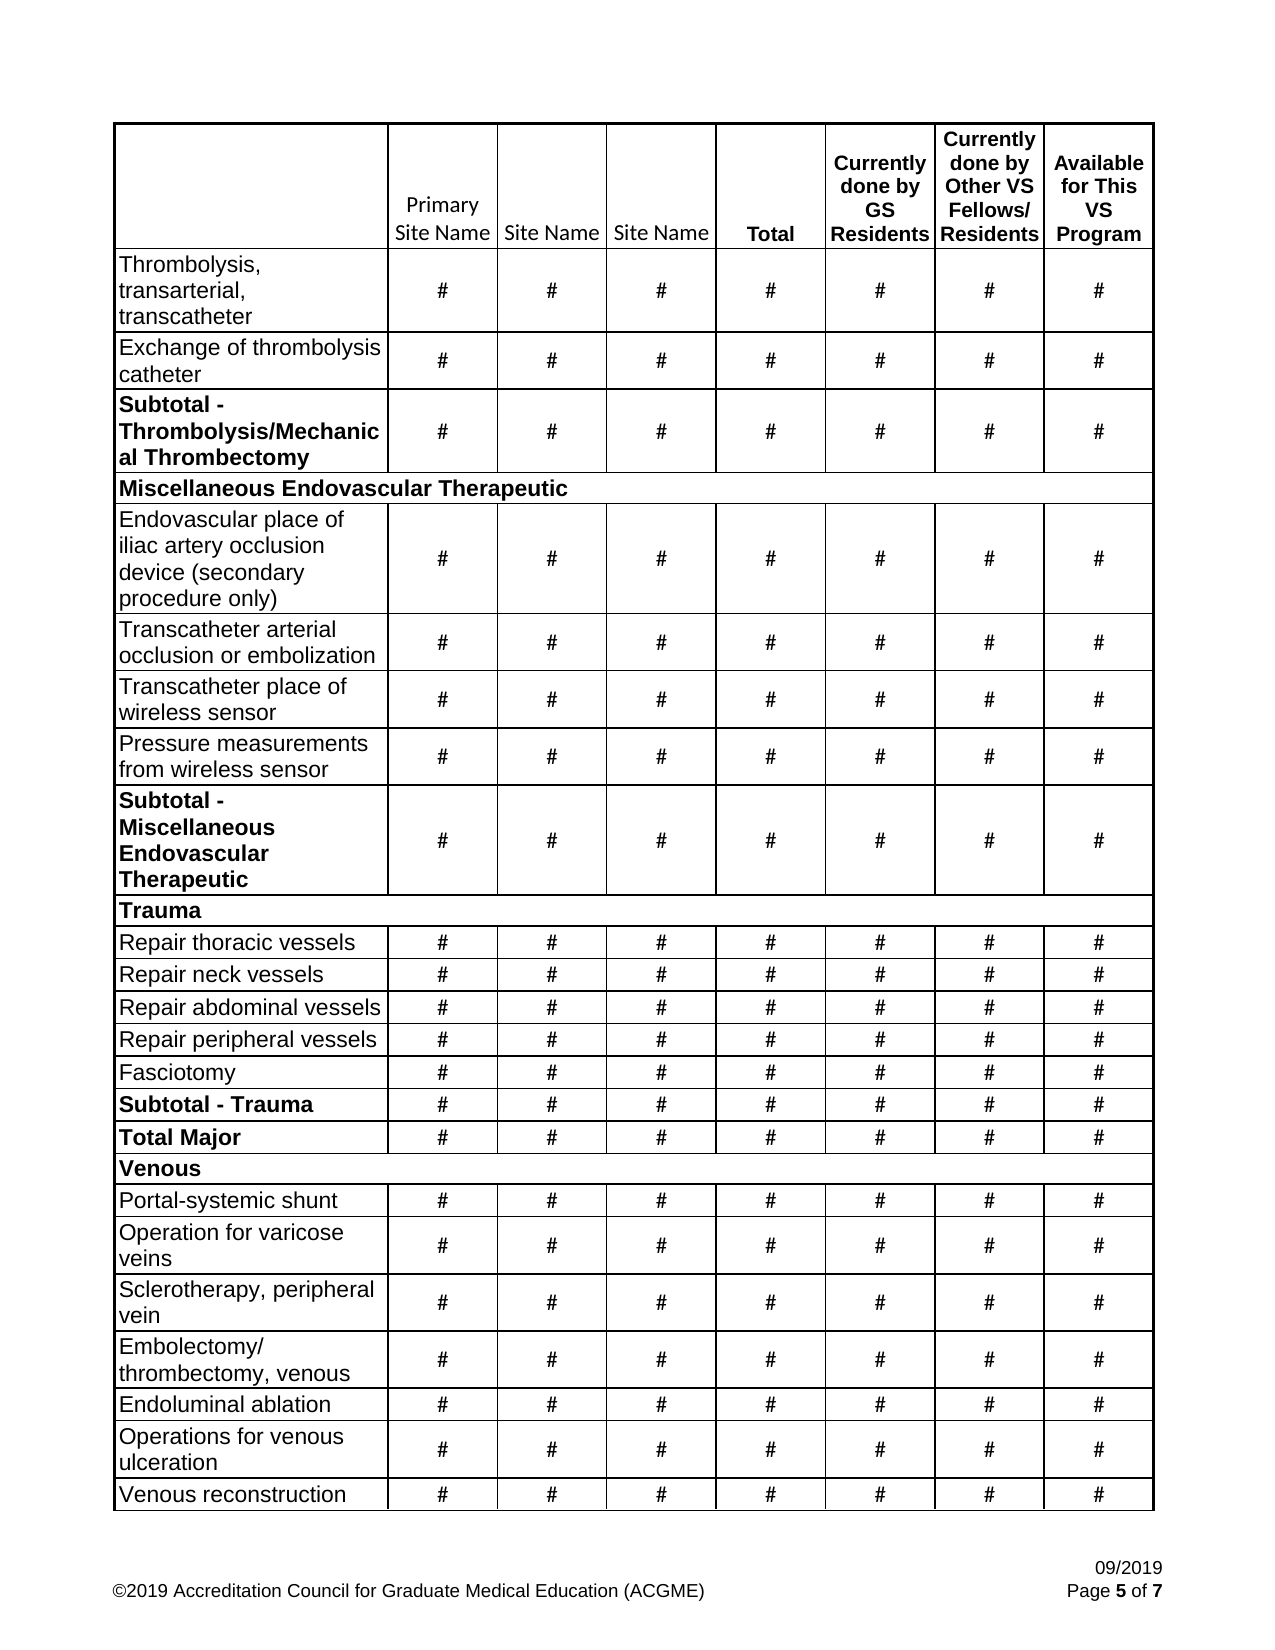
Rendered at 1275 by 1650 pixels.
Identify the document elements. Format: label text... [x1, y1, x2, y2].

table_cell Total Major [116, 1122, 387, 1152]
table_cell Trauma [116, 896, 1152, 925]
table_cell Endoluminal ablation [116, 1389, 387, 1420]
table_cell Repair thoracic vessels [116, 927, 387, 957]
table_cell Repair neck vessels [116, 959, 387, 990]
table_cell Sclerotherapy, peripheral vein [116, 1275, 387, 1330]
table_cell Miscellaneous Endovascular Therapeutic [116, 473, 1152, 503]
table_cell Transcatheter place of wireless sensor [116, 671, 387, 727]
table_cell Operation for varicose veins [116, 1217, 387, 1273]
table_header Currently done by Other VS Fellows/ Residents [936, 125, 1043, 248]
table_cell Embolectomy/thrombectomy, venous [116, 1332, 387, 1387]
table_cell Portal-systemic shunt [116, 1185, 387, 1216]
table_header Total [717, 125, 825, 248]
table_cell Thrombolysis, transarterial, transcatheter [116, 249, 387, 331]
table_cell Endovascular place of iliac artery occlusion device (secondary procedure only) [116, 504, 387, 613]
table_cell Subtotal - Miscellaneous Endovascular Therapeutic [116, 786, 387, 894]
table_cell Repair peripheral vessels [116, 1024, 387, 1055]
table_cell Subtotal - Trauma [116, 1089, 387, 1120]
table_header Available for This VS Program [1045, 125, 1152, 248]
table_header [116, 125, 387, 248]
table_cell Repair abdominal vessels [116, 992, 387, 1022]
table_cell Exchange of thrombolysis catheter [116, 333, 387, 388]
table_cell Fasciotomy [116, 1057, 387, 1087]
table_cell Venous [116, 1154, 1152, 1183]
table_cell Operations for venous ulceration [116, 1421, 387, 1477]
table_cell Subtotal - Thrombolysis/Mechanical Thrombectomy [116, 390, 387, 472]
table_cell Venous reconstruction [116, 1479, 387, 1509]
table_cell Pressure measurements from wireless sensor [116, 729, 387, 784]
table_header Currently done by GS Residents [826, 125, 934, 248]
table_cell Transcatheter arterial occlusion or embolization [116, 614, 387, 670]
